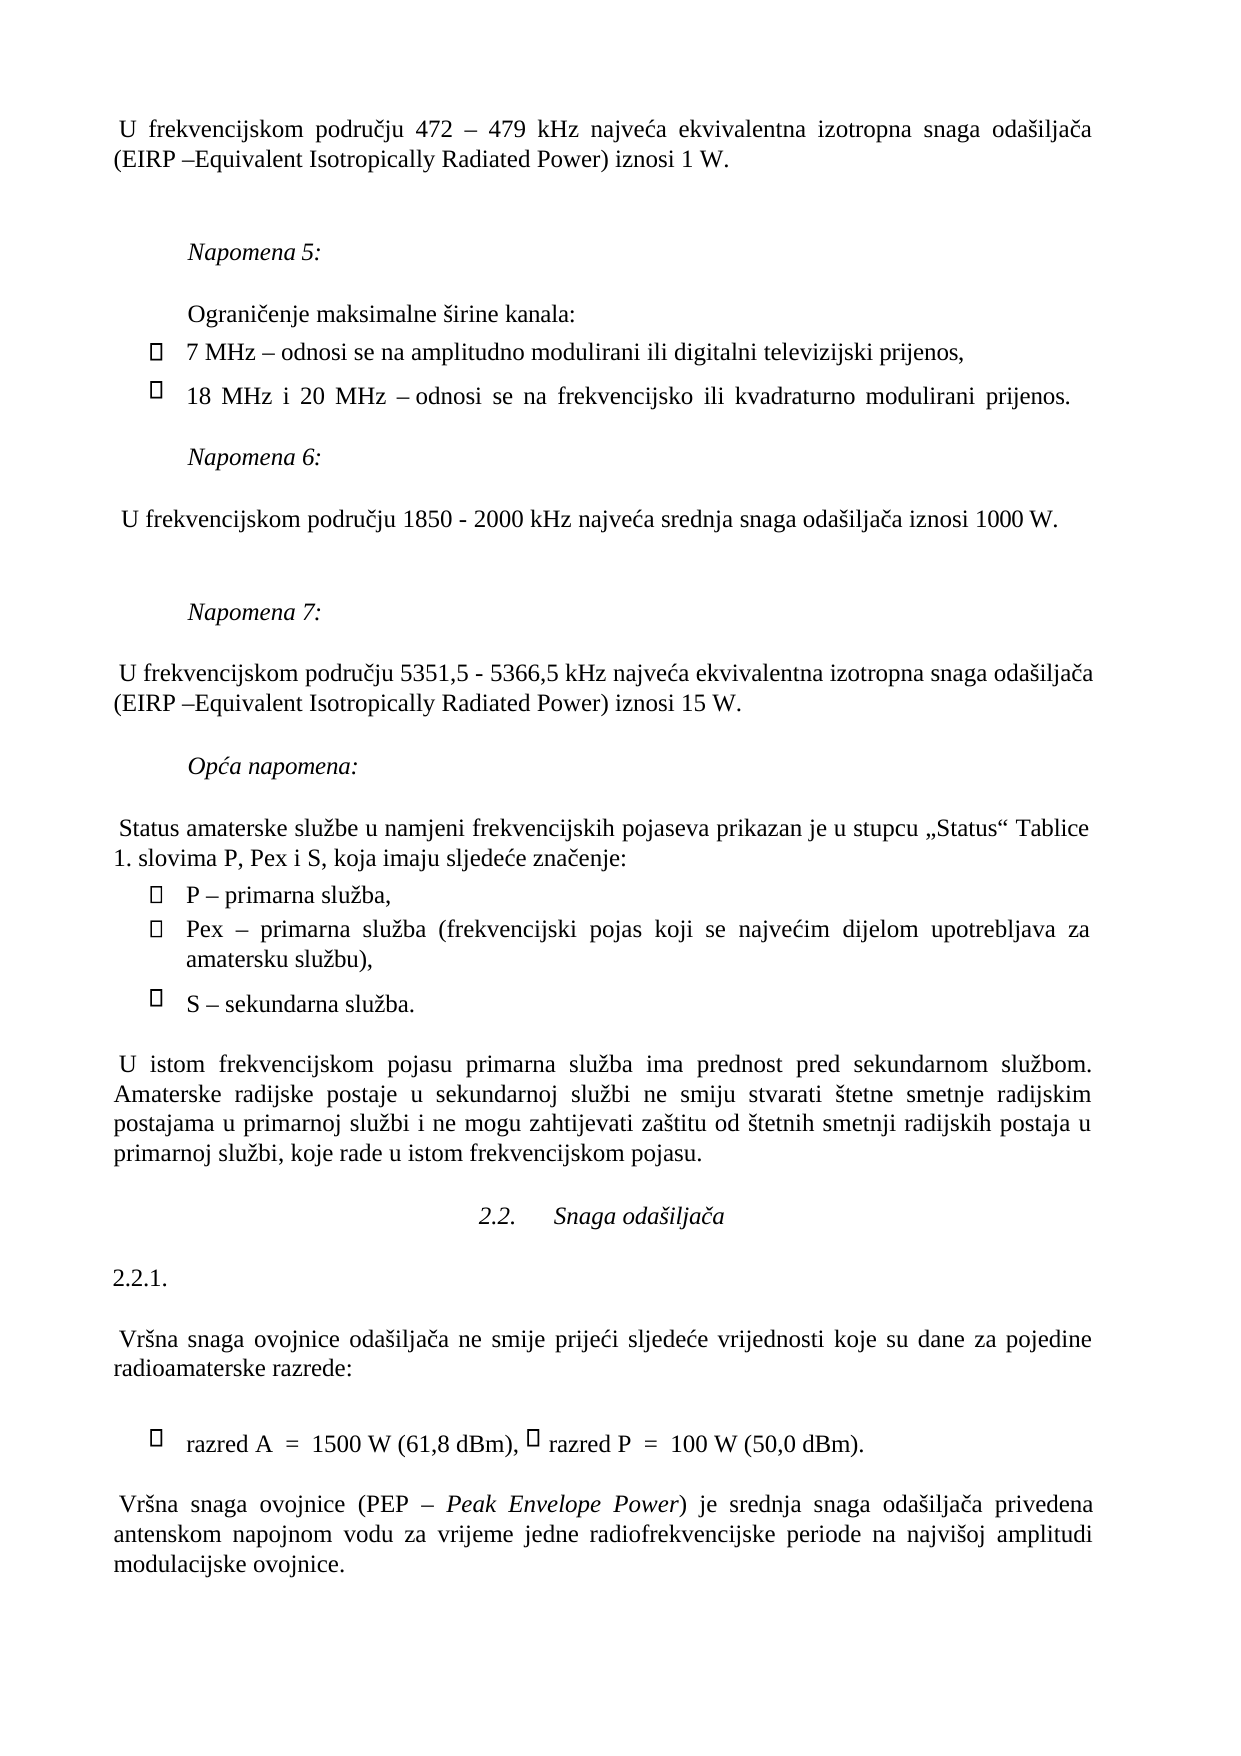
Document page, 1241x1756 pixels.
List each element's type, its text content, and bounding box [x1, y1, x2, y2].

text Status amaterske službe u namjeni frekvencijskih pojaseva prikazan je u stupcu „Status“ Tablice [118, 813, 1138, 842]
text U frekvencijskom području 1850 - 2000 kHz najveća srednja snaga odašiljača iznosi 1000 W. [58, 504, 1138, 533]
picture [148, 371, 181, 405]
text 7 MHz – odnosi se na amplitudno modulirani ili digitalni televizijski prijenos, [186, 337, 1138, 366]
text Opća napomena: [187, 751, 1138, 780]
text Vršna snaga ovojnice (PEP – Peak Envelope Power) je srednja snaga odašiljača privedena antenskom napojnom vodu za vrijeme jedne radiofrekvencijske periode na najvišoj amplitudi modulacijske ovojnice. [113, 1489, 1094, 1577]
text razred A = 1500 W (61,8 dBm), razred P = 100 W (50,0 dBm). [148, 1419, 1138, 1458]
picture [148, 333, 181, 367]
text Napomena 6: [187, 442, 1138, 471]
text 18 MHz i 20 MHz – odnosi se na frekvencijsko ili kvadraturno modulirani prijenos. [148, 371, 1138, 410]
text Napomena 7: [187, 597, 1138, 626]
text Vršna snaga ovojnice odašiljača ne smije prijeći sljedeće vrijednosti koje su dane za pojedine radioamaterske razrede: [113, 1324, 1093, 1382]
text U frekvencijskom području 472 – 479 kHz najveća ekvivalentna izotropna snaga odašiljača (EIRP –Equivalent Isotropically Radiated Power) iznosi 1 W. [113, 114, 1093, 173]
text U istom frekvencijskom pojasu primarna služba ima prednost pred sekundarnom službom. Amaterske radijske postaje u sekundarnoj službi ne smiju stvarati štetne smetnje radijskim postajama u primarnoj službi i ne mogu zahtijevati zaštitu od štetnih smetnji radijskih postaja u primarnoj službi, koje rade u istom frekvencijskom pojasu. [113, 1049, 1093, 1167]
list Snaga odašiljača [478, 1201, 1138, 1229]
picture [148, 979, 181, 1013]
text S – sekundarna služba. [148, 979, 1138, 1018]
text Pex – primarna služba (frekvencijski pojas koji se najvećim dijelom upotrebljava za [186, 918, 1138, 943]
text 1. slovima P, Pex i S, koja imaju sljedeće značenje: P – primarna služba, [113, 843, 634, 909]
text amatersku službu), [186, 944, 1138, 972]
picture [148, 909, 181, 944]
text Napomena 5: [187, 237, 1138, 266]
text 2.2.1. [112, 1263, 1138, 1292]
text U frekvencijskom području 5351,5 - 5366,5 kHz najveća ekvivalentna izotropna snaga odašiljača (EIRP –Equivalent Isotropically Radiated Power) iznosi 15 W. [113, 658, 1093, 717]
text Ograničenje maksimalne širine kanala: [187, 299, 1138, 328]
picture [148, 1419, 181, 1453]
